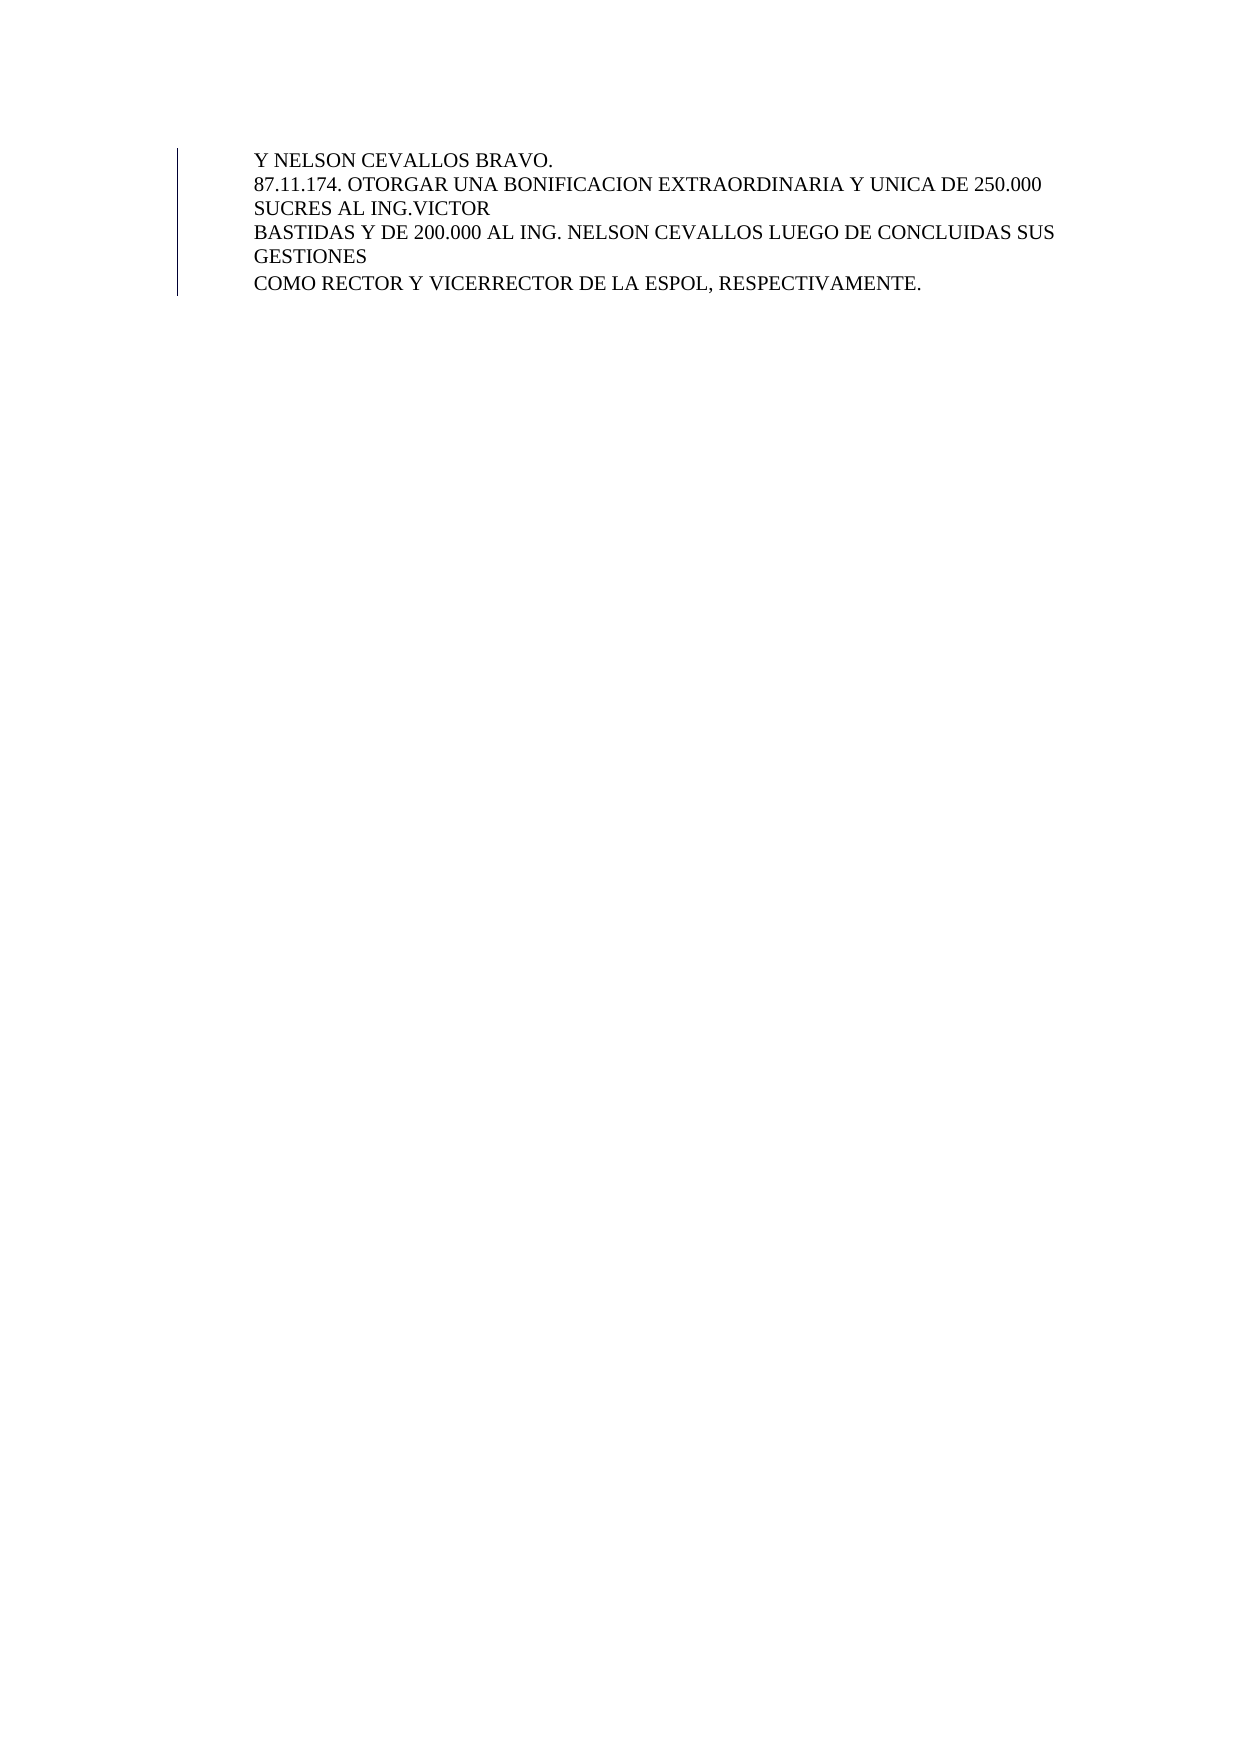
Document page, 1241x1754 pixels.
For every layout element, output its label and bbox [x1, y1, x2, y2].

table_cell [179, 148, 1063, 296]
